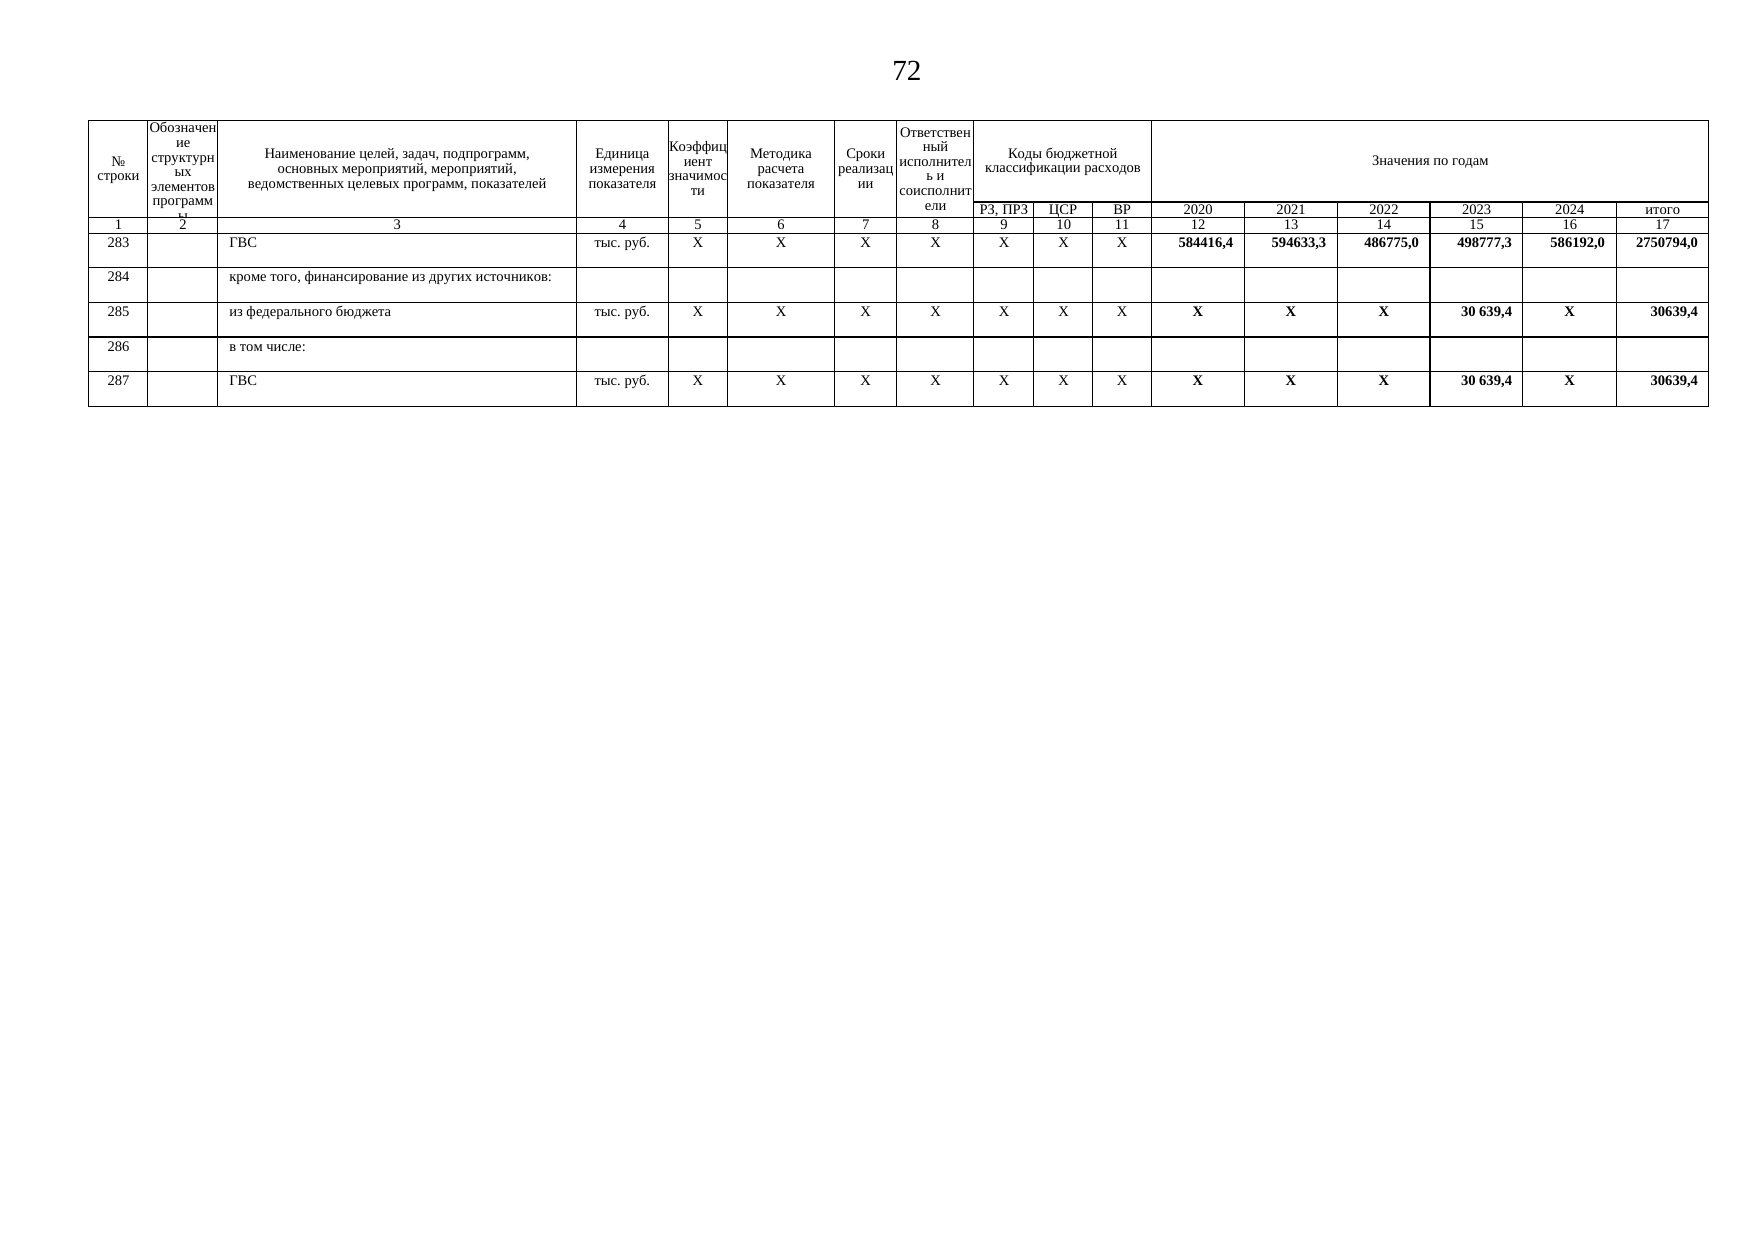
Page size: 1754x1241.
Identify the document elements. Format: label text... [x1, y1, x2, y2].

table_cell 14 [1338, 218, 1429, 233]
table_cell 2 [148, 218, 217, 233]
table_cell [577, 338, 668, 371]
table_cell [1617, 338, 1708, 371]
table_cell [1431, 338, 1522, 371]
table_cell 10 [1034, 218, 1092, 233]
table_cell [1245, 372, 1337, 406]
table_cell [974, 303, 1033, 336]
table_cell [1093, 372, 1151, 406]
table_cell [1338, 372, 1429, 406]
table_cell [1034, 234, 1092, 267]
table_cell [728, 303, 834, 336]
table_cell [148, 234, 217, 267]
table_header Обозначение структурных элементов программы [148, 121, 217, 217]
table_header Методика расчета показателя [728, 121, 834, 217]
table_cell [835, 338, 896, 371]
table_header Ответственный исполнитель и соисполнители [897, 121, 973, 217]
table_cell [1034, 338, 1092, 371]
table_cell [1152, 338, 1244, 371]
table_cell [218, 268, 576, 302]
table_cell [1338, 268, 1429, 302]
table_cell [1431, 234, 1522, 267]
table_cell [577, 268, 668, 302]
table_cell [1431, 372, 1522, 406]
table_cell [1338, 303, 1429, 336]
table_cell 17 [1617, 218, 1708, 233]
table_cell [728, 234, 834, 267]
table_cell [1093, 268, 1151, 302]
table_cell 4 [577, 218, 668, 233]
table_header Сроки реализации [835, 121, 896, 217]
table_header Наименование целей, задач, подпрограмм, основных мероприятий, мероприятий, ведомственных целевых программ, показателей [218, 121, 576, 217]
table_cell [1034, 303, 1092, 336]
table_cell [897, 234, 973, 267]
table_cell 15 [1431, 218, 1522, 233]
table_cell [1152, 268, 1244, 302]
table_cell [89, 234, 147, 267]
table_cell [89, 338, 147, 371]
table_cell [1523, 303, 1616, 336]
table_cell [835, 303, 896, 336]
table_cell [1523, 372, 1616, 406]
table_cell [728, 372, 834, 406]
table_cell 12 [1152, 218, 1244, 233]
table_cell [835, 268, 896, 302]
table_cell 7 [835, 218, 896, 233]
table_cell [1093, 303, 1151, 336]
table_header Коды бюджетной классификации расходов [974, 121, 1151, 201]
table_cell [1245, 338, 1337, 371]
table_cell 2024 [1523, 203, 1616, 217]
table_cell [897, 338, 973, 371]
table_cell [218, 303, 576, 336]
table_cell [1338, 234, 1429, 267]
table_cell ЦСР [1034, 203, 1092, 217]
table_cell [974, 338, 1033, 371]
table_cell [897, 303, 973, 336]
table_cell 2022 [1338, 203, 1429, 217]
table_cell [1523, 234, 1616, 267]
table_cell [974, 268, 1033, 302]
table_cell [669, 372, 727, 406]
table_header № строки [89, 121, 147, 217]
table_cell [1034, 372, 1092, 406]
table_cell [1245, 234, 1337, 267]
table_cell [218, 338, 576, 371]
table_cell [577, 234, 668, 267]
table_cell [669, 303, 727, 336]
table_cell 8 [897, 218, 973, 233]
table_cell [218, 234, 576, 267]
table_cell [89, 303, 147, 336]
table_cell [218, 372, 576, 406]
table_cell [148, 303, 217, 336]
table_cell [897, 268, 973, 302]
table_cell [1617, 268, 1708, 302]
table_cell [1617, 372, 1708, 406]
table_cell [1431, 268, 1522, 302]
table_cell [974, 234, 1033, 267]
table_header Коэффициент значимости [669, 121, 727, 217]
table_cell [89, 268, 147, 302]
table_cell 13 [1245, 218, 1337, 233]
table_cell 9 [974, 218, 1033, 233]
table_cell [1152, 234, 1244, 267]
table_header Значения по годам [1152, 121, 1708, 201]
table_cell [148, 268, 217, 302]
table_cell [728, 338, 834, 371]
table_cell 11 [1093, 218, 1151, 233]
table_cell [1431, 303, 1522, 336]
table_cell РЗ, ПРЗ [974, 203, 1033, 217]
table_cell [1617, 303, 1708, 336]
table_cell 2021 [1245, 203, 1337, 217]
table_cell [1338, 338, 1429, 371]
table_cell 3 [218, 218, 576, 233]
table_cell 1 [89, 218, 147, 233]
table_cell 2023 [1431, 203, 1522, 217]
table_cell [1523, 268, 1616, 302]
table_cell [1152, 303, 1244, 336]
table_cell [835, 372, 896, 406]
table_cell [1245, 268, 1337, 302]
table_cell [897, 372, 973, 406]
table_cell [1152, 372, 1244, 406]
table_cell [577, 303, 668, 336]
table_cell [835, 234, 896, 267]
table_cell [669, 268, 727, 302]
table_header Единица измерения показателя [577, 121, 668, 217]
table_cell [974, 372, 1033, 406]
table_cell 5 [669, 218, 727, 233]
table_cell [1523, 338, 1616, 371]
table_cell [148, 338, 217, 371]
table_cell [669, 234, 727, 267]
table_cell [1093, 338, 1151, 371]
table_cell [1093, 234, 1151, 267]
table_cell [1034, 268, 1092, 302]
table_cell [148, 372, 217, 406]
table_cell 2020 [1152, 203, 1244, 217]
table_cell ВР [1093, 203, 1151, 217]
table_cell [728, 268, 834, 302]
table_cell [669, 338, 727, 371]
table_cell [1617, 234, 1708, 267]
table_cell итого [1617, 203, 1708, 217]
table_cell 6 [728, 218, 834, 233]
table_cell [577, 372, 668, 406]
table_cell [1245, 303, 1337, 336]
table_cell 16 [1523, 218, 1616, 233]
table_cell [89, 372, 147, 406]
